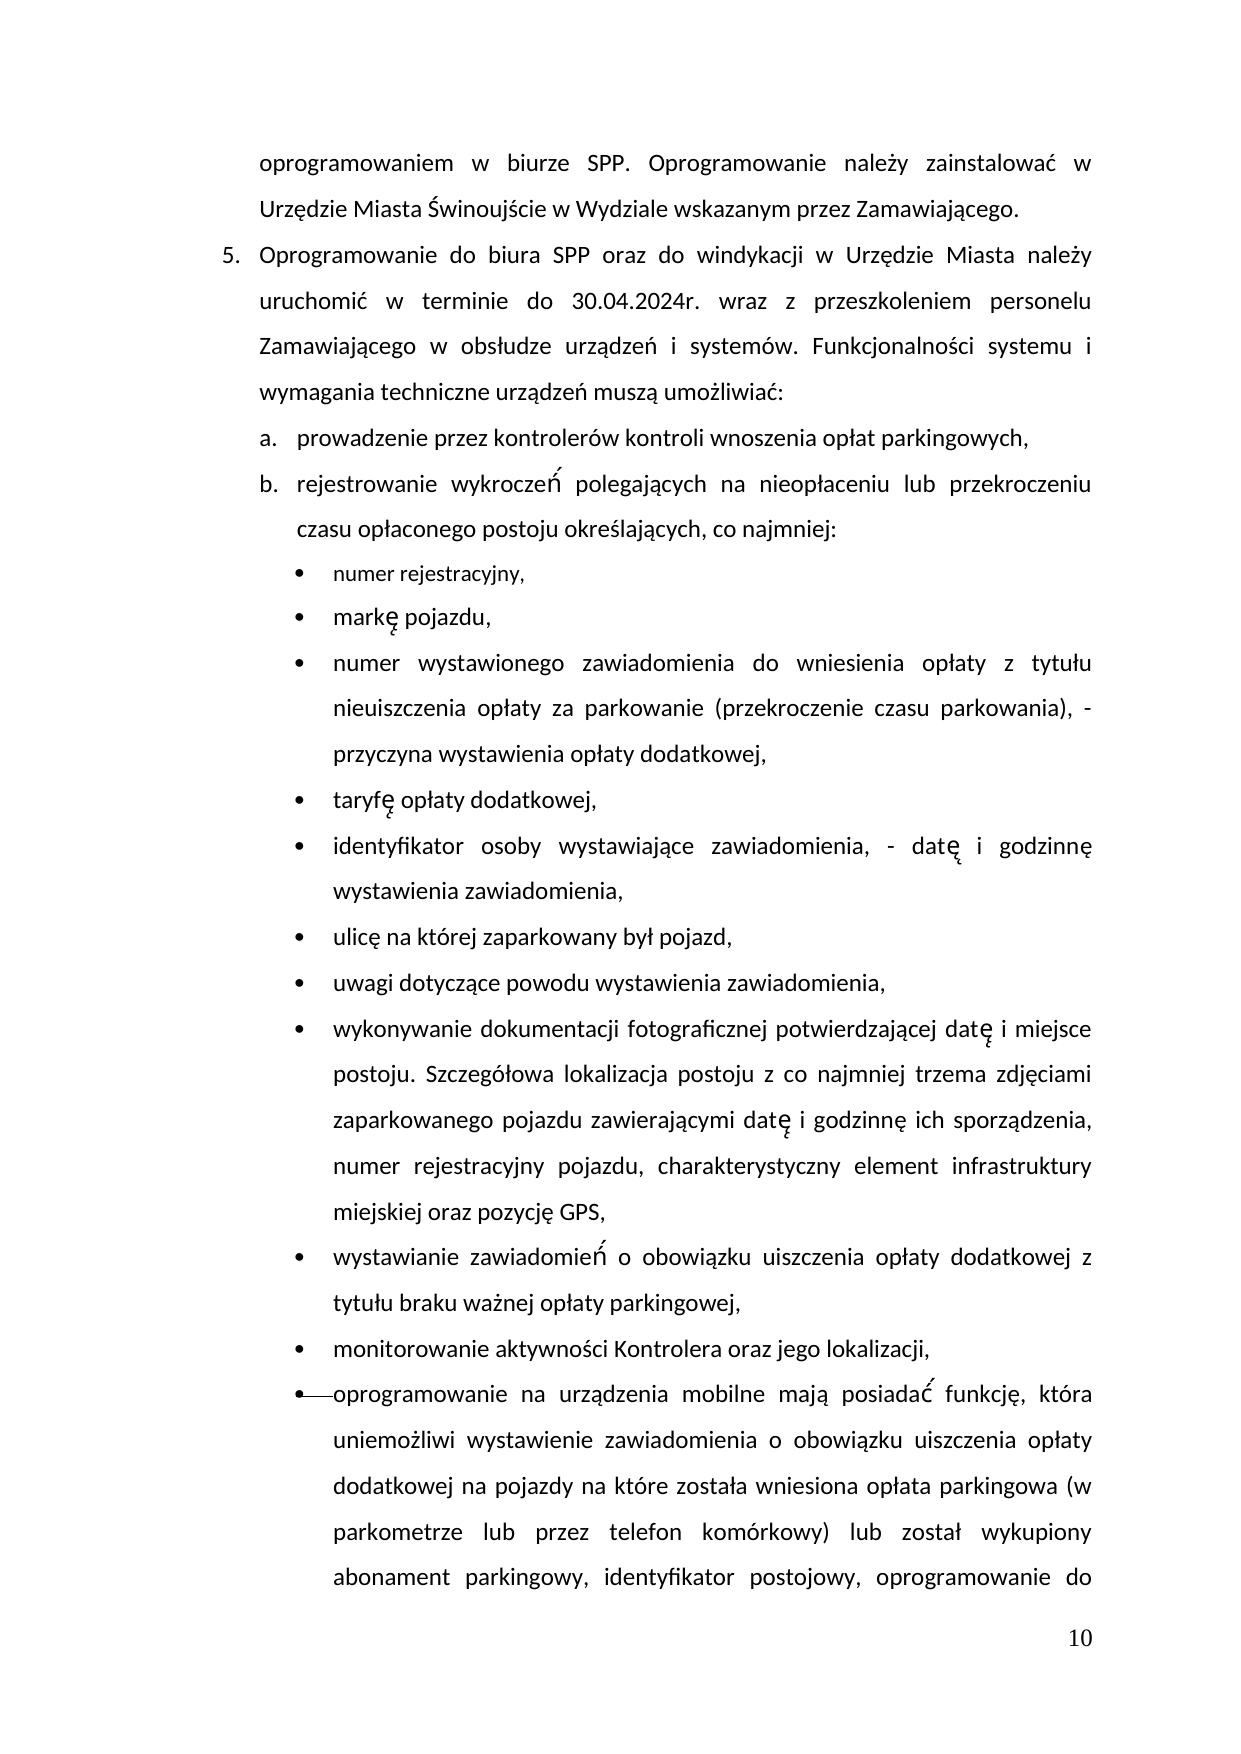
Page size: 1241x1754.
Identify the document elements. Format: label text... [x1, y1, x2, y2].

list taryfę̨ opłaty dodatkowej, [295, 784, 1093, 814]
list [222, 148, 1093, 224]
list monitorowanie aktywności Kontrolera oraz jego lokalizacji, [295, 1333, 1093, 1363]
list rejestrowanie wykroczeń́ polegających na nieopłaceniu lub przekroczeniu czasu opłaconego postoju określających, co najmniej: [259, 468, 1093, 544]
list identyfikator osoby wystawiające zawiadomienia, - datę̨ i godzinnę wystawienia zawiadomienia, [295, 830, 1093, 906]
list markę̨ pojazdu, [295, 601, 1093, 632]
list wykonywanie dokumentacji fotograficznej potwierdzającej datę̨ i miejsce postoju. Szczegółowa lokalizacja postoju z co najmniej trzema zdjęciami zaparkowanego pojazdu zawierającymi datę̨ i godzinnę ich sporządzenia, numer rejestracyjny pojazdu, charakterystyczny element infrastruktury miejskiej oraz pozycję GPS, [295, 1013, 1093, 1226]
list wystawianie zawiadomień́ o obowiązku uiszczenia opłaty dodatkowej z tytułu braku ważnej opłaty parkingowej, [295, 1241, 1093, 1318]
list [295, 1378, 1093, 1592]
list Oprogramowanie do biura SPP oraz do windykacji w Urzędzie Miasta należy uruchomić w terminie do 30.04.2024r. wraz z przeszkoleniem personelu Zamawiającego w obsłudze urządzeń i systemów. Funkcjonalności systemu i wymagania techniczne urządzeń muszą umożliwiać: [222, 239, 1093, 407]
list prowadzenie przez kontrolerów kontroli wnoszenia opłat parkingowych, [259, 422, 1093, 452]
list numer rejestracyjny, [295, 559, 1093, 587]
list uwagi dotyczące powodu wystawienia zawiadomienia, [295, 967, 1093, 997]
list numer wystawionego zawiadomienia do wniesienia opłaty z tytułu nieuiszczenia opłaty za parkowanie (przekroczenie czasu parkowania), - przyczyna wystawienia opłaty dodatkowej, [295, 647, 1093, 769]
list ulicę na której zaparkowany był pojazd, [295, 921, 1093, 952]
